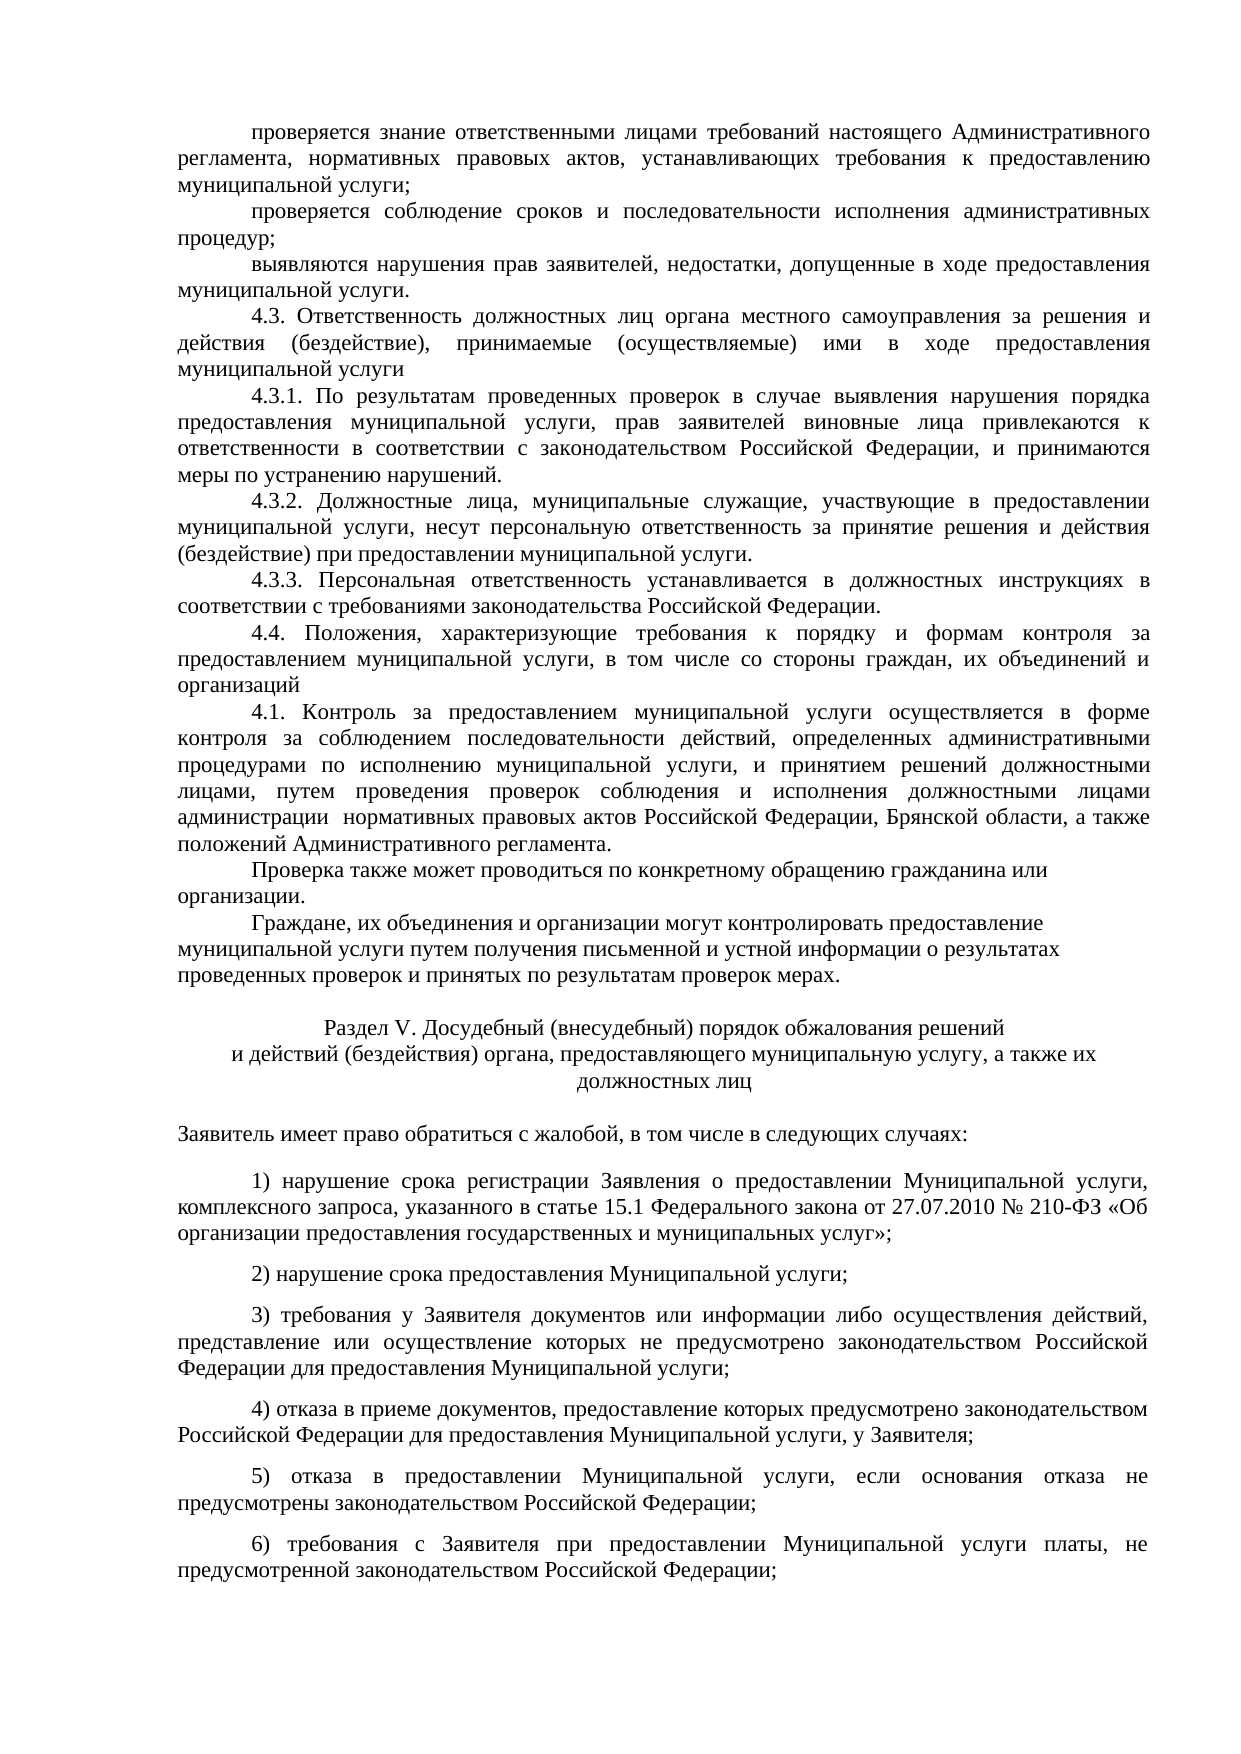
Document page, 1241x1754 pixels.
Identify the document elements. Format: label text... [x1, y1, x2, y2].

text 2) нарушение срока предоставления Муниципальной услуги; [177, 1260, 1152, 1287]
text Проверка также может проводиться по конкретному обращению гражданина или организации. [177, 856, 1152, 909]
text 4.4. Положения, характеризующие требования к порядку и формам контроля за предоставлением муниципальной услуги, в том числе со стороны граждан, их объединений и организаций [177, 619, 1152, 698]
text Граждане, их объединения и организации могут контролировать предоставление муниципальной услуги путем получения письменной и устной информации о результатах проведенных проверок и принятых по результатам проверок мерах. [177, 909, 1152, 988]
text 4.3.2. Должностные лица, муниципальные служащие, участвующие в предоставлении муниципальной услуги, несут персональную ответственность за принятие решения и действия (бездействие) при предоставлении муниципальной услуги. [177, 487, 1152, 566]
text 1) нарушение срока регистрации Заявления о предоставлении Муниципальной услуги, комплексного запроса, указанного в статье 15.1 Федерального закона от 27.07.2010 № 210-ФЗ «Об организации предоставления государственных и муниципальных услуг»; [177, 1167, 1149, 1246]
text 3) требования у Заявителя документов или информации либо осуществления действий, представление или осуществление которых не предусмотрено законодательством Российской Федерации для предоставления Муниципальной услуги; [177, 1301, 1149, 1380]
text 5) отказа в предоставлении Муниципальной услуги, если основания отказа не предусмотрены законодательством Российской Федерации; [177, 1462, 1149, 1515]
text 4.3. Ответственность должностных лиц органа местного самоуправления за решения и действия (бездействие), принимаемые (осуществляемые) ими в ходе предоставления муниципальной услуги [177, 303, 1152, 382]
text Заявитель имеет право обратиться с жалобой, в том числе в следующих случаях: [177, 1119, 1133, 1146]
text 4.1. Контроль за предоставлением муниципальной услуги осуществляется в форме контроля за соблюдением последовательности действий, определенных административными процедурами по исполнению муниципальной услуги, и принятием решений должностными лицами, путем проведения проверок соблюдения и исполнения должностными лицами администрации нормативных правовых актов Российской Федерации, Брянской области, а также положений Административного регламента. [177, 698, 1152, 856]
text 6) требования с Заявителя при предоставлении Муниципальной услуги платы, не предусмотренной законодательством Российской Федерации; [177, 1529, 1149, 1582]
text выявляются нарушения прав заявителей, недостатки, допущенные в ходе предоставления муниципальной услуги. [177, 250, 1152, 303]
text проверяется знание ответственными лицами требований настоящего Административного регламента, нормативных правовых актов, устанавливающих требования к предоставлению муниципальной услуги; [177, 118, 1152, 197]
text Раздел V. Досудебный (внесудебный) порядок обжалования решений [177, 1014, 1152, 1041]
text 4.3.1. По результатам проведенных проверок в случае выявления нарушения порядка предоставления муниципальной услуги, прав заявителей виновные лица привлекаются к ответственности в соответствии с законодательством Российской Федерации, и принимаются меры по устранению нарушений. [177, 382, 1152, 487]
text и действий (бездействия) органа, предоставляющего муниципальную услугу, а также их должностных лиц [177, 1041, 1152, 1093]
text проверяется соблюдение сроков и последовательности исполнения административных процедур; [177, 197, 1152, 250]
text 4.3.3. Персональная ответственность устанавливается в должностных инструкциях в соответствии с требованиями законодательства Российской Федерации. [177, 566, 1152, 619]
text 4) отказа в приеме документов, предоставление которых предусмотрено законодательством Российской Федерации для предоставления Муниципальной услуги, у Заявителя; [177, 1395, 1149, 1448]
